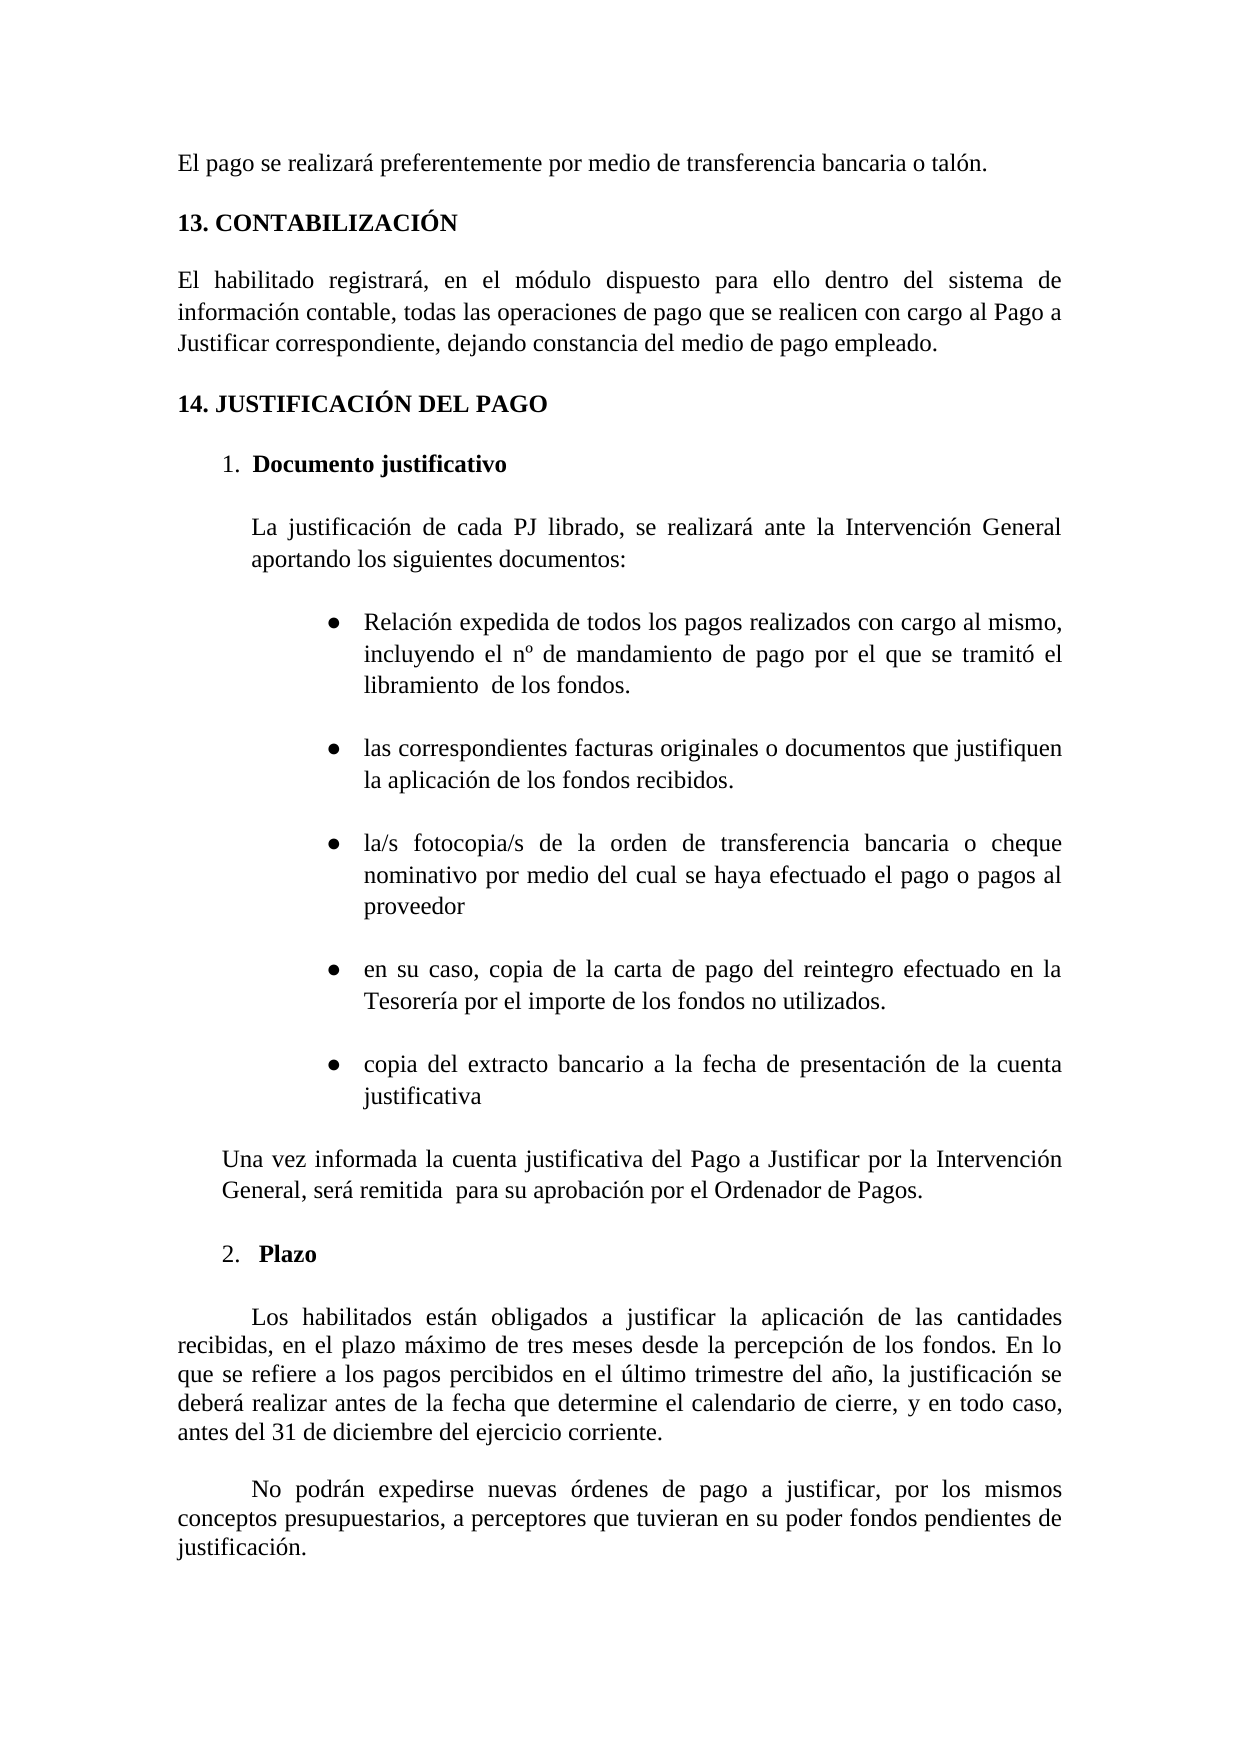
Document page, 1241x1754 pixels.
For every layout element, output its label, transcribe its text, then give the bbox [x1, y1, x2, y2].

list en su caso, copia de la carta de pago del reintegro efectuado en la Tesorería por el importe de los fondos no utilizados. [326, 954, 1063, 1015]
list las correspondientes facturas originales o documentos que justifiquen la aplicación de los fondos recibidos. [326, 733, 1063, 794]
text Los habilitados están obligados a justificar la aplicación de las cantidades recibidas, en el plazo máximo de tres meses desde la percepción de los fondos. En lo que se refiere a los pagos percibidos en el último trimestre del año, la justificación se deberá realizar antes de la fecha que determine el calendario de cierre, y en todo caso, antes del 31 de diciembre del ejercicio corriente. [177, 1302, 1063, 1446]
list copia del extracto bancario a la fecha de presentación de la cuenta justificativa [326, 1049, 1063, 1110]
list la/s fotocopia/s de la orden de transferencia bancaria o cheque nominativo por medio del cual se haya efectuado el pago o pagos al proveedor [326, 828, 1063, 920]
text La justificación de cada PJ librado, se realizará ante la Intervención General aportando los siguientes documentos: [251, 512, 1063, 573]
list Plazo [222, 1239, 1063, 1267]
text El pago se realizará preferentemente por medio de transferencia bancaria o talón. [177, 148, 1063, 176]
text No podrán expedirse nuevas órdenes de pago a justificar, por los mismos conceptos presupuestarios, a perceptores que tuvieran en su poder fondos pendientes de justificación. [177, 1474, 1063, 1561]
text Una vez informada la cuenta justificativa del Pago a Justificar por la Intervención General, será remitida para su aprobación por el Ordenador de Pagos. [222, 1144, 1063, 1204]
list Relación expedida de todos los pagos realizados con cargo al mismo, incluyendo el nº de mandamiento de pago por el que se tramitó el libramiento de los fondos. [326, 607, 1063, 699]
text 14. JUSTIFICACIÓN DEL PAGO [177, 389, 1063, 418]
list Documento justificativo [222, 449, 1063, 478]
text El habilitado registrará, en el módulo dispuesto para ello dentro del sistema de información contable, todas las operaciones de pago que se realicen con cargo al Pago a Justificar correspondiente, dejando constancia del medio de pago empleado. [177, 265, 1063, 357]
text 13. CONTABILIZACIÓN [177, 208, 1063, 237]
